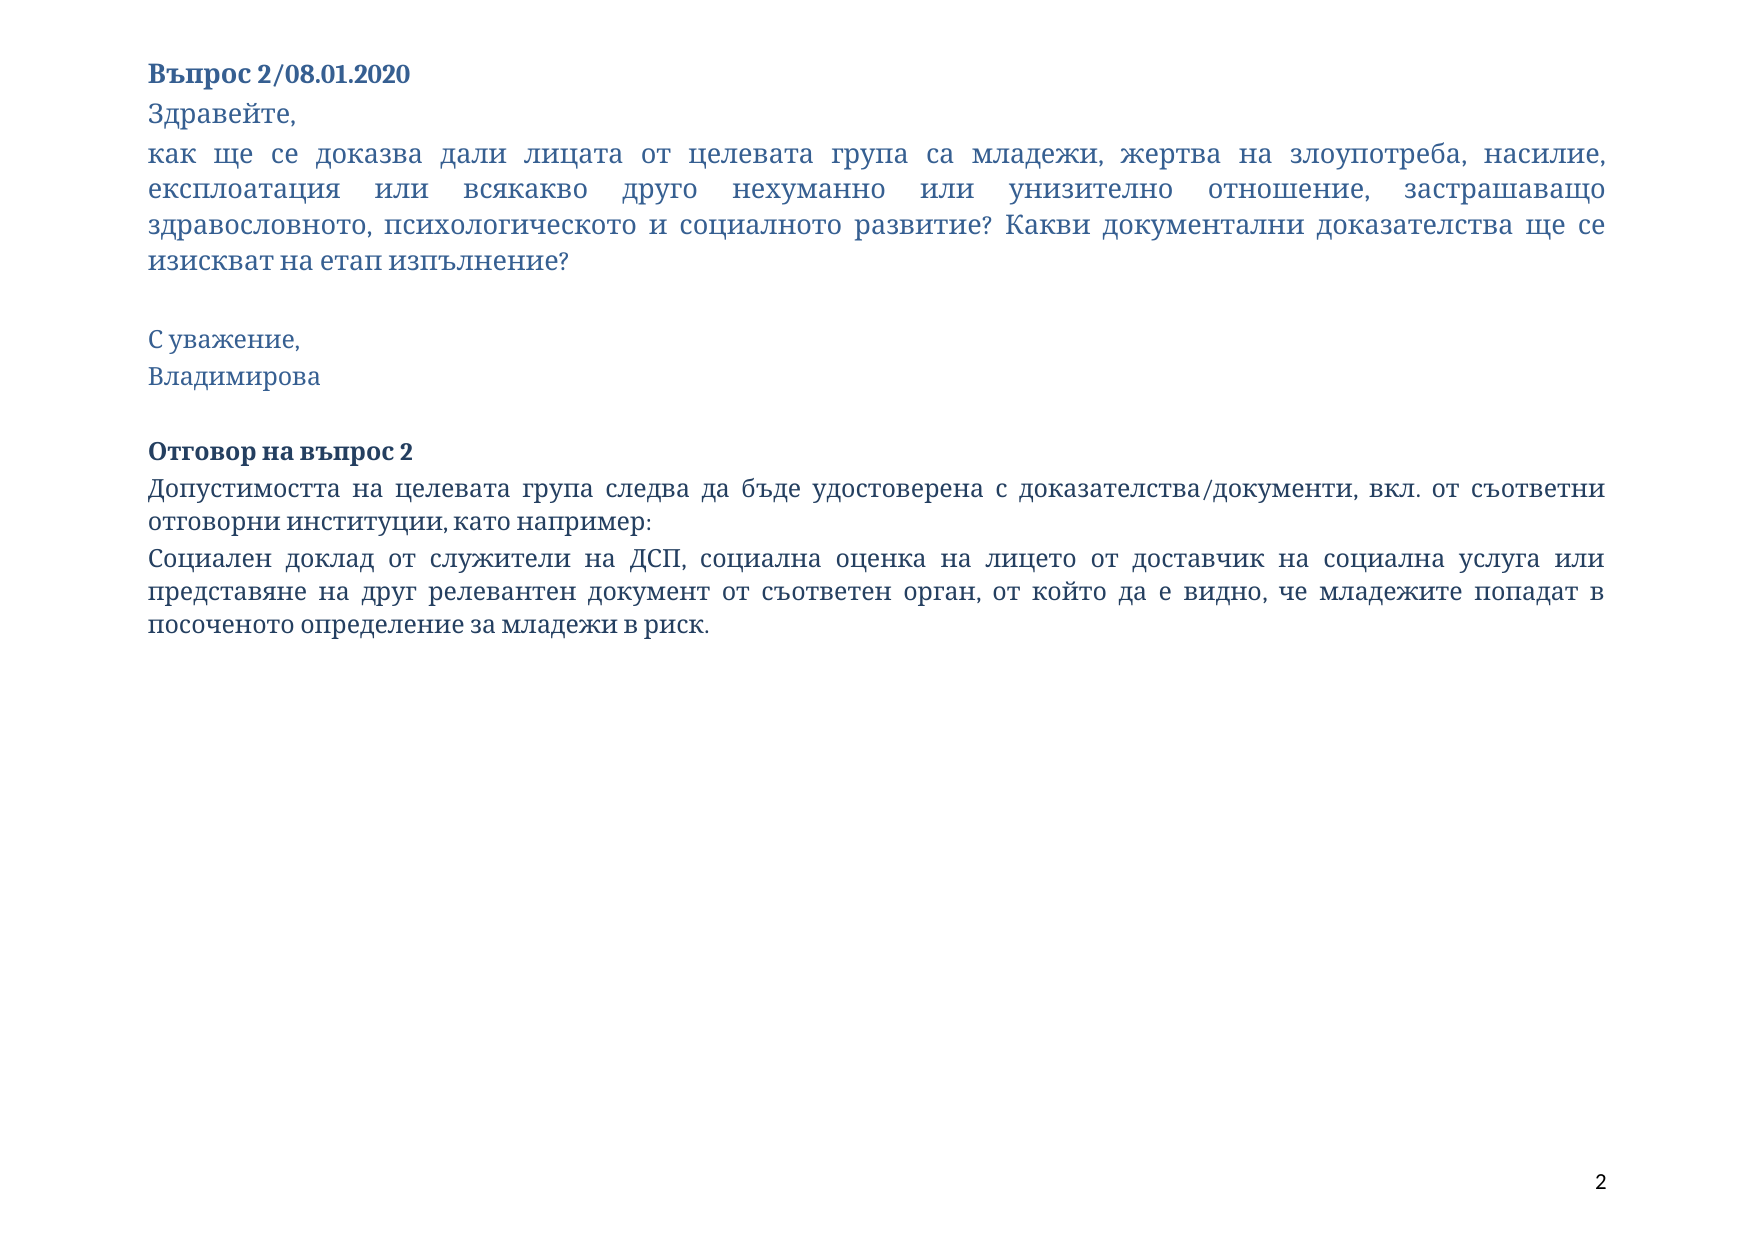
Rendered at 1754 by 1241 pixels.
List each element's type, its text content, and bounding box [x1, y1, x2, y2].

subtitle С уважение, [148, 326, 1606, 354]
subtitle Социален доклад от служители на ДСП, социална оценка на лицето от доставчик на социална услуга или представяне на друг релевантен документ от съответен орган, от който да е видно, че младежите попадат в посоченото определение за младежи в риск. [148, 545, 1606, 639]
subtitle как ще се доказва дали лицата от целевата група са младежи, жертва на злоупотреба, насилие, експлоатация или всякакво друго нехуманно или унизително отношение, застрашаващо здравословното, психологическото и социалното развитие? Какви документални доказателства ще се изискват на етап изпълнение? [148, 139, 1606, 277]
subtitle Отговор на въпрос 2 [148, 437, 1606, 466]
subtitle Здравейте, [148, 99, 1606, 130]
subtitle Въпрос 2/08.01.2020 [148, 59, 1606, 90]
subtitle Владимирова [148, 363, 1606, 392]
subtitle Допустимостта на целевата група следва да бъде удостоверена с доказателства/документи, вкл. от съответни отговорни институции, като например: [148, 474, 1606, 536]
